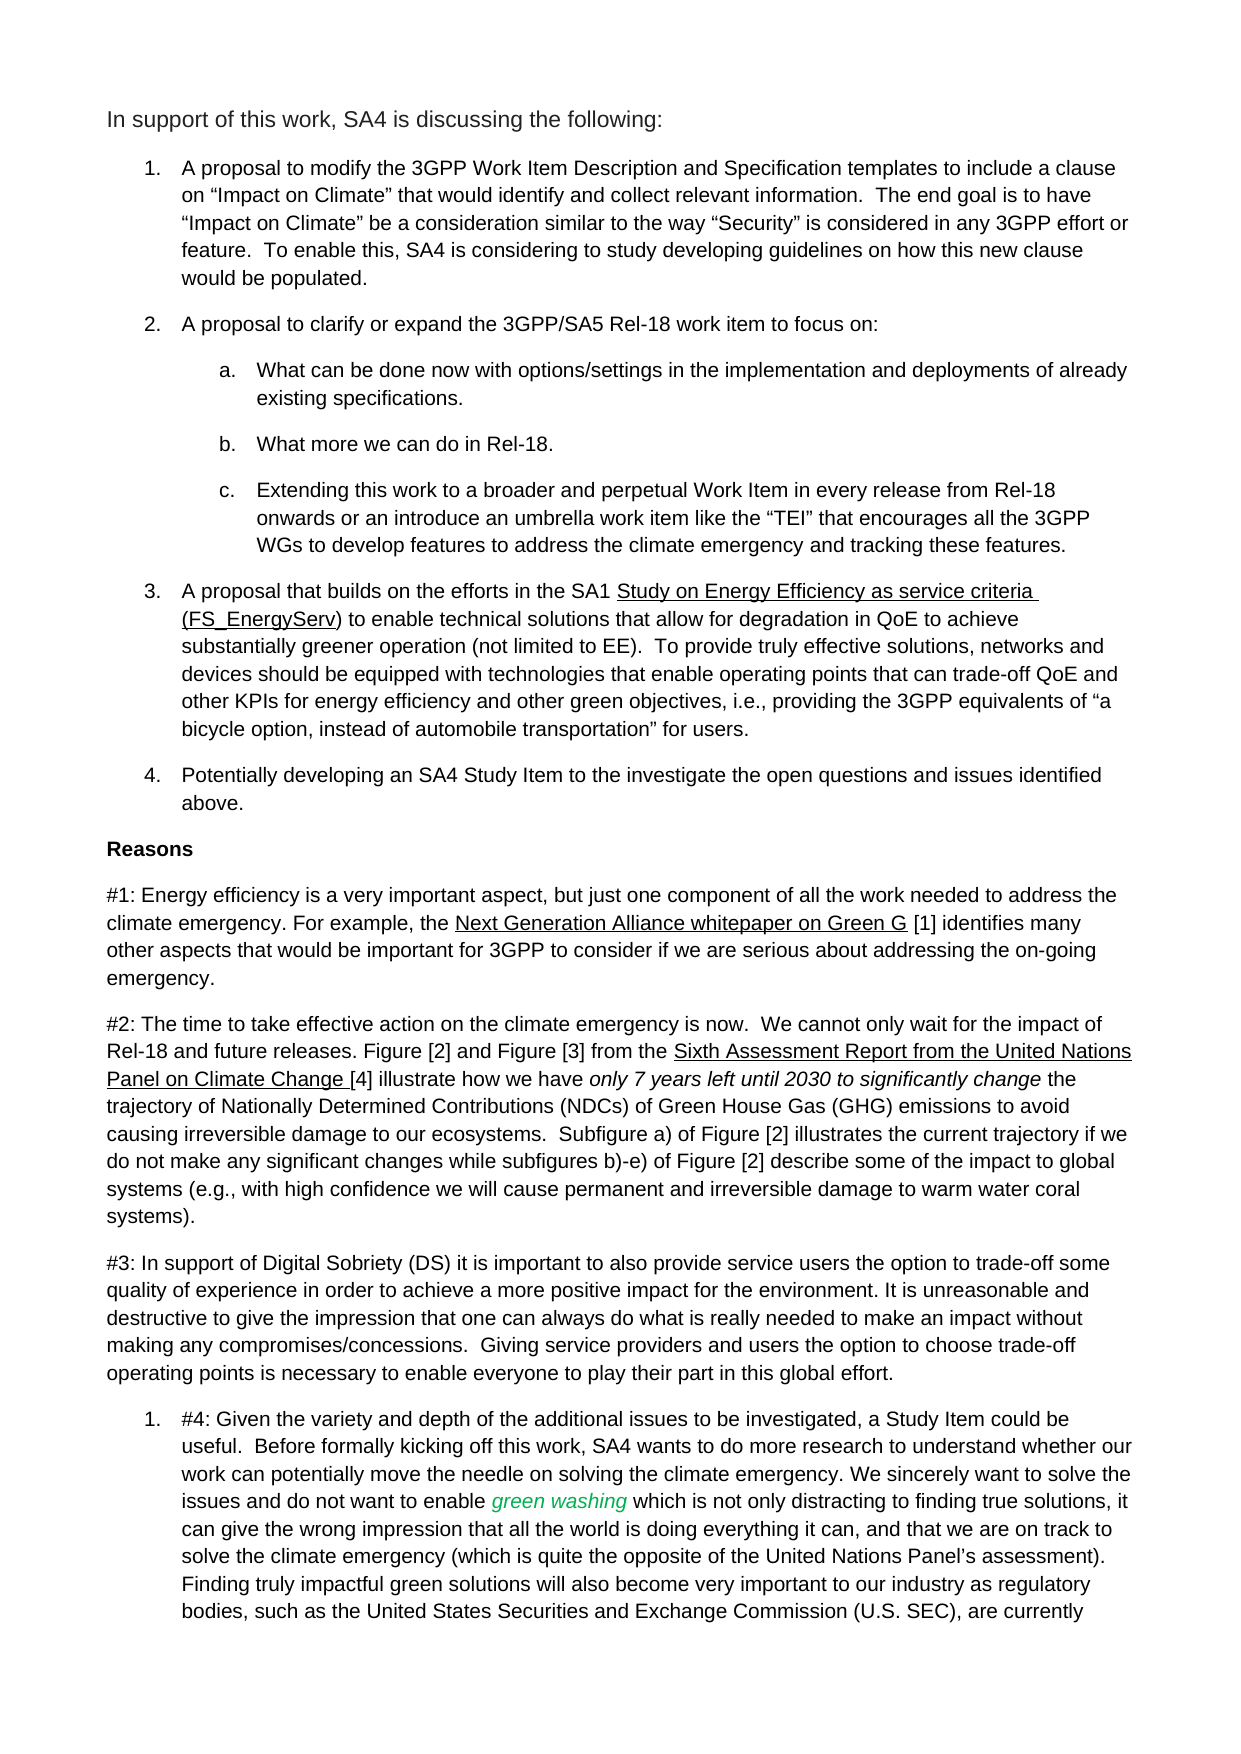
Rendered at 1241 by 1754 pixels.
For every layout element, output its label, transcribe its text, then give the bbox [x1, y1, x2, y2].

list larify or expand the 3GPP/SA5 Rel-18 work item to focus on: [144, 312, 1134, 336]
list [144, 1407, 1134, 1623]
list What can be done now with options/settings in the implementation and deployments of already existing specifications. [219, 358, 1134, 409]
list odify the 3GPP Work Item Description and Specification templates to include a clause on “Impact on Climate” that would identify and collect relevant information. [144, 155, 1134, 289]
list Extending this work to a broader and perpetual Work Item in every release from Rel-18 encoura all the 3GPP WGs to develop to address the climate emergency and tracking these features. [219, 478, 1134, 557]
text #3: In support of Digital Sobriety (DS) it is important to also provide service users the option to trade-off some quality of experience in order to achieve a more positive impact for the environment. It is unreasonable and destructive to give the impression that one can always do what is really needed to make an impact without making any compromises/concessions. Giving service providers and users the option to choose trade-off operating points is necessary to enable everyone to play their part in this global effort. [106, 1250, 1134, 1384]
text #2: The time to take effective action on the climate emergency is now. We cannot only wait for the impact of Rel-18 and future releases. Figure [2] and Figure [3] from the Sixth Assessment Report from the United Nations Panel on Climate Change [4] illustrate how we have only 7 years left until 2030 to significantly change the trajectory of Nationally Determined Contributions (NDCs) of Green House Gas (GHG) emissions to avoid causing irreversible damage to our ecosystems. Subfigure a) of Figure [2] illustrates the current trajectory if we do not make any significant changes while subfigures b)-e) of Figure [2] describe some of the impact to global systems (e.g., with high confidence we will cause permanent and irreversible damage to warm water coral systems). [106, 1012, 1134, 1228]
list substantially greener operation. To provide truly effective solutions, networks and devices should be equipped with technologies that enable operating points that can trade-off QoE and other KPIs for energy efficiency and other green objectives [144, 579, 1134, 741]
list What more we can do in Rel-18. [219, 432, 1134, 456]
text Reasons [106, 837, 1134, 861]
text #1: Energy efficiency is a very important aspect, but just one component of all the work needed to address the climate emergency. For example, the Next Generation Alliance whitepaper on Green G [1] identifies many other aspects that would be important for 3GPP to consider if we are serious about addressing the on-going emergency. [106, 883, 1134, 989]
